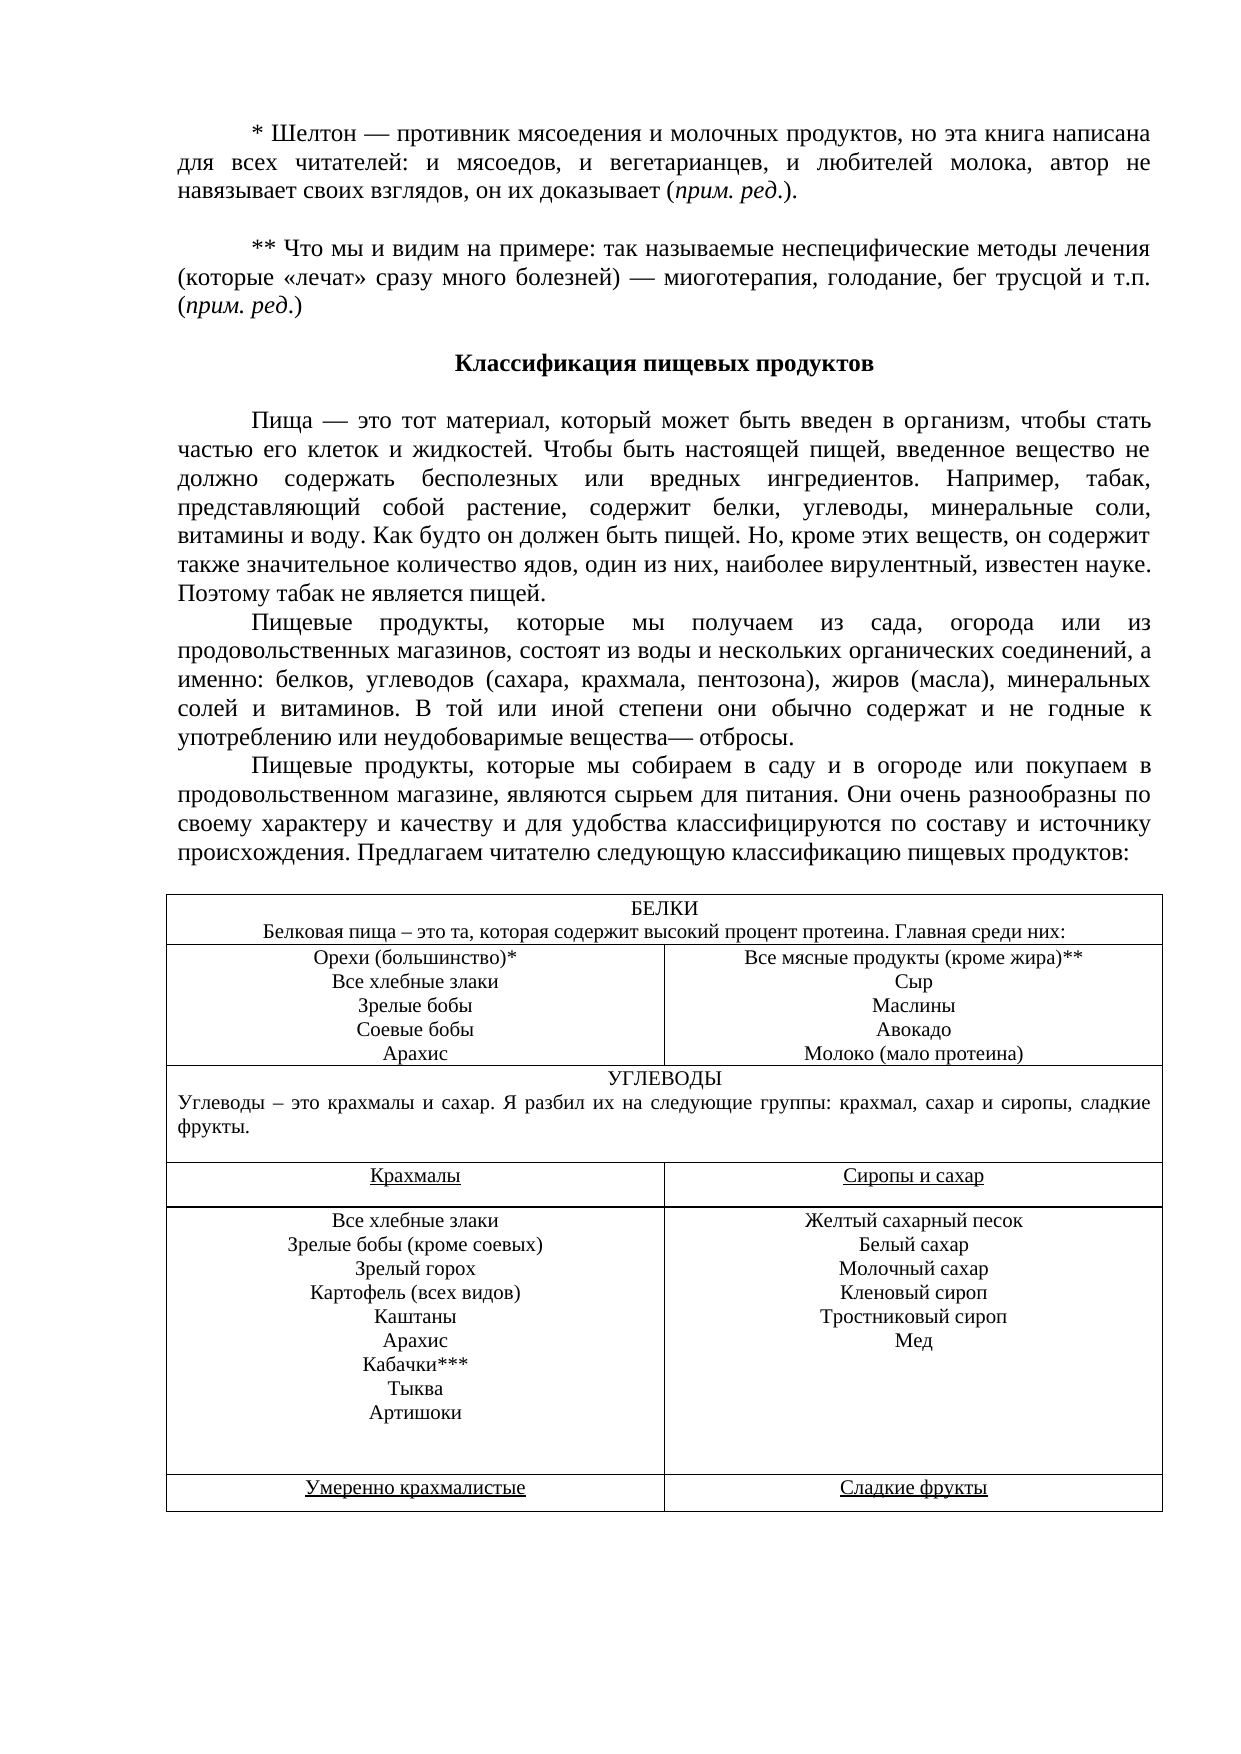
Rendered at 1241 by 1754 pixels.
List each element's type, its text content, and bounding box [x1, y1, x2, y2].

table_cell Все хлебные злаки Зрелые бобы (кроме соевых) Зрелый горох Картофель (всех видов) Каштаны Арахис Кабачки*** Тыква Артишоки [167, 1208, 664, 1474]
text Пища — это тот материал, который может быть введен в организм, чтобы стать частью его клеток и жидкостей. Чтобы быть настоящей пищей, введенное вещество не должно содержать бесполезных или вредных ингредиентов. Например, табак, представляющий собой растение, содержит белки, углеводы, минеральные соли, витамины и воду. Как будто он должен быть пищей. Но, кроме этих веществ, он содержит также значительное количество ядов, один из них, наиболее вирулентный, известен науке. Поэтому табак не является пищей. [177, 406, 1152, 607]
text * Шелтон — противник мясоедения и молочных продуктов, но эта книга написана для всех читателей: и мясоедов, и вегетарианцев, и любителей молока, автор не навязывает своих взглядов, он их доказывает (прим. ред.). [177, 118, 1152, 204]
table_cell УГЛЕВОДЫ Углеводы – это крахмалы и сахар. Я разбил их на следующие группы: крахмал, сахар и сиропы, сладкие фрукты. [167, 1066, 1162, 1162]
table_cell Сиропы и сахар [665, 1163, 1162, 1206]
table_cell Орехи (большинство)* Все хлебные злаки Зрелые бобы Соевые бобы Арахис [167, 945, 664, 1065]
text Пищевые продукты, которые мы получаем из сада, огорода или из продовольственных магазинов, состоят из воды и нескольких органических соединений, а именно: белков, углеводов (сахара, крахмала, пентозона), жиров (масла), минеральных солей и витаминов. В той или иной степени они обычно содержат и не годные к употреблению или неудобоваримые вещества— отбросы. [177, 607, 1152, 751]
table_cell Сладкие фрукты [665, 1475, 1162, 1511]
text ** Что мы и видим на примере: так называемые неспецифические методы лечения (которые «лечат» сразу много болезней) — миоготерапия, голодание, бег трусцой и т.п. (прим. ред.) [177, 233, 1152, 319]
table_cell Желтый сахарный песок Белый сахар Молочный сахар Кленовый сироп Тростниковый сироп Мед [665, 1208, 1162, 1474]
table_cell Крахмалы [167, 1163, 664, 1206]
table_cell Умеренно крахмалистые [167, 1475, 664, 1511]
text Пищевые продукты, которые мы собираем в саду и в огороде или покупаем в продовольственном магазине, являются сырьем для питания. Они очень разнообразны по своему характеру и качеству и для удобства классифицируются по составу и источнику происхождения. Предлагаем читателю следующую классификацию пищевых продуктов: [177, 751, 1152, 866]
text Классификация пищевых продуктов [177, 348, 1152, 377]
table_cell Все мясные продукты (кроме жира)** Сыр Маслины Авокадо Молоко (мало протеина) [665, 945, 1162, 1065]
table_header БЕЛКИ Белковая пища – это та, которая содержит высокий процент протеина. Главная среди них: [167, 895, 1162, 943]
